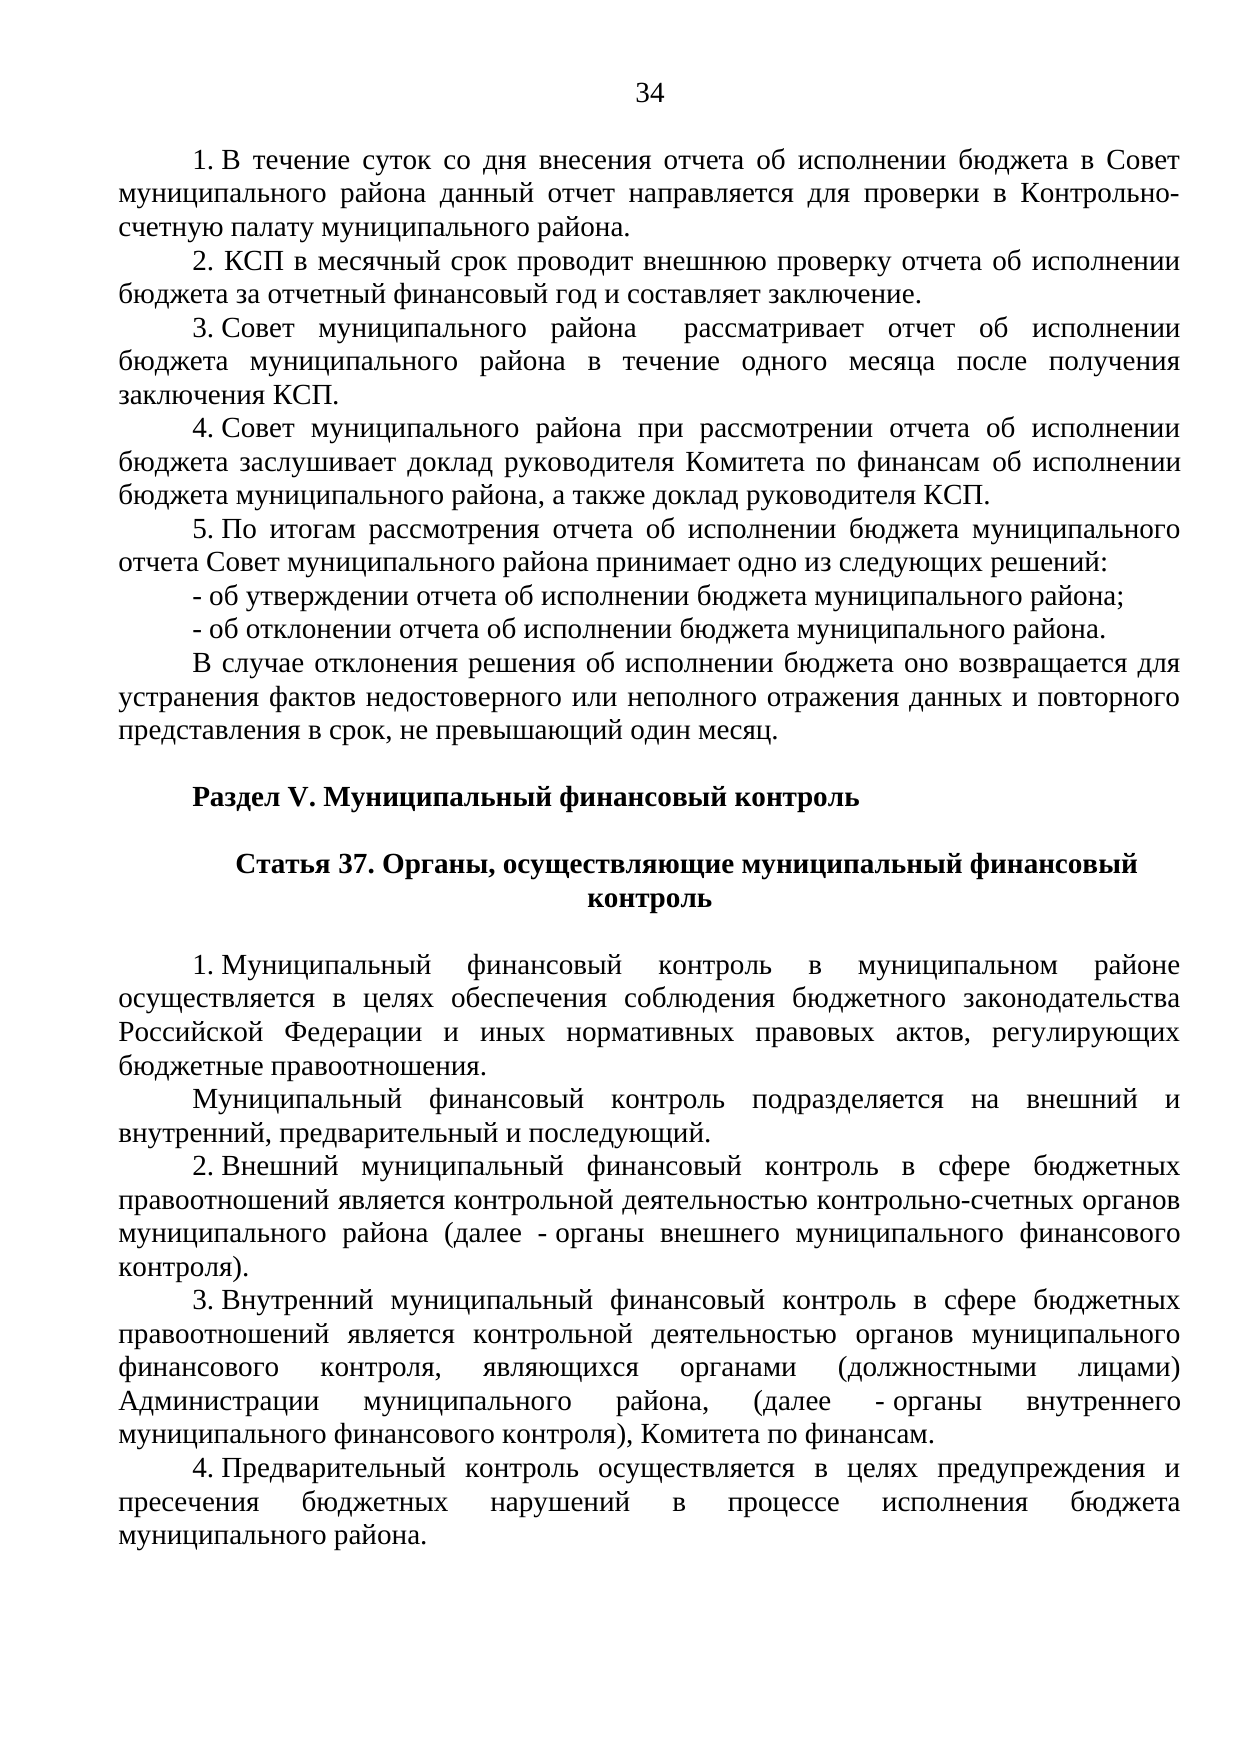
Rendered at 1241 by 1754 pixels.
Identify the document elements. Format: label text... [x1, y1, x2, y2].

text 3. Внутренний муниципальный финансовый контроль в сфере бюджетных правоотношений является контрольной деятельностью органов муниципального финансового контроля, являющихся органами (должностными лицами) Администрации муниципального района, (далее - органы внутреннего муниципального финансового контроля), Комитета по финансам. [118, 1282, 1181, 1450]
text 3. Совет муниципального района рассматривает отчет об исполнении бюджета муниципального района в течение одного месяца после получения заключения КСП. [118, 310, 1181, 410]
text - об отклонении отчета об исполнении бюджета муниципального района. [118, 612, 1181, 645]
text 4. Совет муниципального района при рассмотрении отчета об исполнении бюджета заслушивает доклад руководителя Комитета по финансам об исполнении бюджета муниципального района, а также доклад руководителя КСП. [118, 410, 1181, 511]
text 5. По итогам рассмотрения отчета об исполнении бюджета муниципального отчета Совет муниципального района принимает одно из следующих решений: [118, 511, 1181, 578]
text - об утверждении отчета об исполнении бюджета муниципального района; [118, 578, 1181, 612]
text 2. Внешний муниципальный финансовый контроль в сфере бюджетных правоотношений является контрольной деятельностью контрольно-счетных органов муниципального района (далее - органы внешнего муниципального финансового контроля). [118, 1148, 1181, 1282]
text Статья 37. Органы, осуществляющие муниципальный финансовый контроль [118, 846, 1181, 913]
text Раздел V. Муниципальный финансовый контроль [118, 779, 1181, 813]
text 4. Предварительный контроль осуществляется в целях предупреждения и пресечения бюджетных нарушений в процессе исполнения бюджета муниципального района. [118, 1450, 1181, 1551]
text В случае отклонения решения об исполнении бюджета оно возвращается для устранения фактов недостоверного или неполного отражения данных и повторного представления в срок, не превышающий один месяц. [118, 645, 1181, 746]
text 1. В течение суток со дня внесения отчета об исполнении бюджета в Совет муниципального района данный отчет направляется для проверки в Контрольно-счетную палату муниципального района. [118, 142, 1181, 243]
text Муниципальный финансовый контроль подразделяется на внешний и внутренний, предварительный и последующий. [118, 1081, 1181, 1148]
text 2. КСП в месячный срок проводит внешнюю проверку отчета об исполнении бюджета за отчетный финансовый год и составляет заключение. [118, 243, 1181, 310]
text 1. Муниципальный финансовый контроль в муниципальном районе осуществляется в целях обеспечения соблюдения бюджетного законодательства Российской Федерации и иных нормативных правовых актов, регулирующих бюджетные правоотношения. [118, 947, 1181, 1081]
